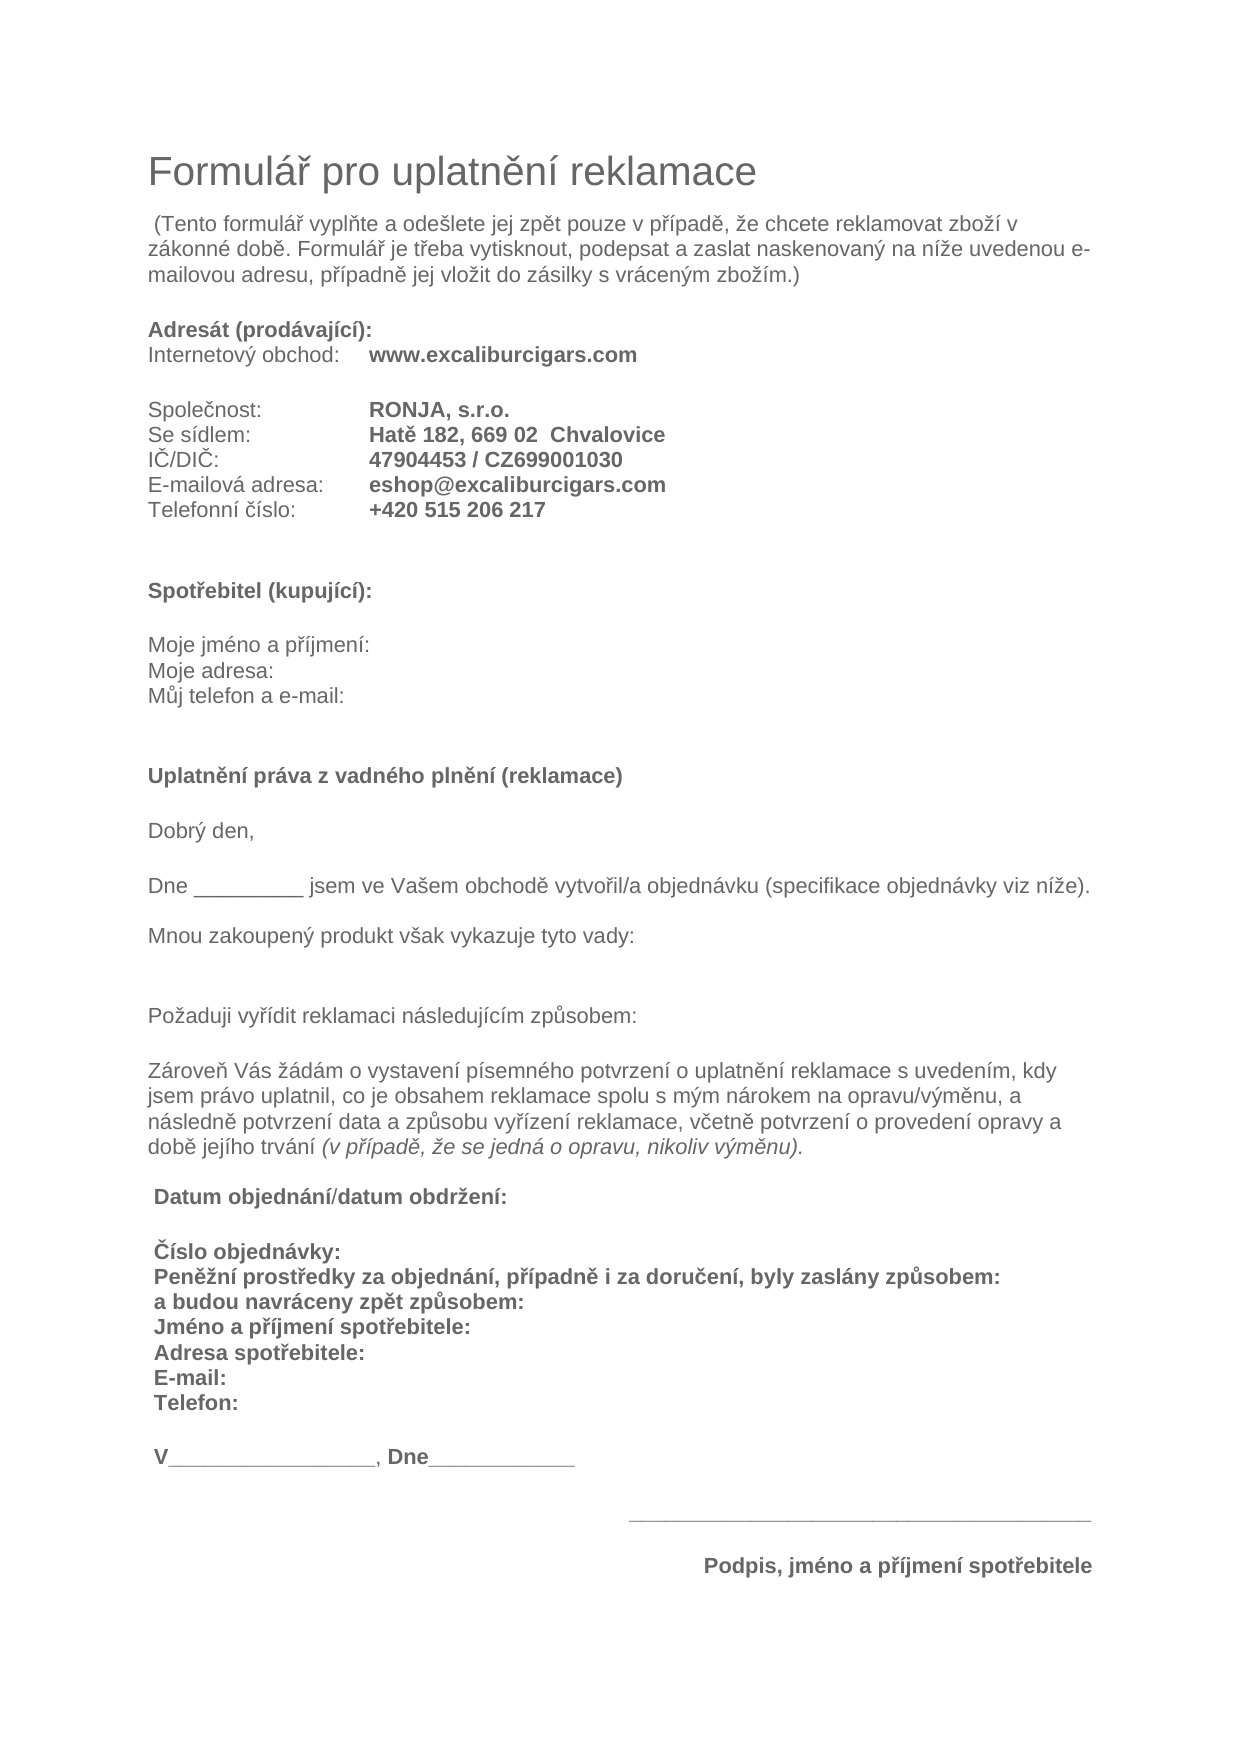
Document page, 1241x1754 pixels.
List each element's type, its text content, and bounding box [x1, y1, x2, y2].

text E-mail: [148, 1364, 1093, 1390]
text Dne _________ jsem ve Vašem obchodě vytvořil/a objednávku (specifikace objednávky viz níže). [148, 873, 1093, 898]
text Podpis, jméno a příjmení spotřebitele [148, 1553, 1093, 1579]
text Adresát (prodávající): Internetový obchod: www.excaliburcigars.com [148, 316, 1093, 367]
text Uplatnění práva z vadného plnění (reklamace) [148, 763, 1093, 788]
text Adresa spotřebitele: [148, 1339, 1093, 1364]
text Požaduji vyřídit reklamaci následujícím způsobem: [148, 1003, 1093, 1028]
text Zároveň Vás žádám o vystavení písemného potvrzení o uplatnění reklamace s uvedením, kdy jsem právo uplatnil, co je obsahem reklamace spolu s mým nárokem na opravu/výměnu, a následně potvrzení data a způsobu vyřízení reklamace, včetně potvrzení o provedení opravy a době jejího trvání (v případě, že se jedná o opravu, nikoliv výměnu). [148, 1058, 1093, 1159]
text Moje jméno a příjmení: [148, 632, 1093, 658]
text Telefonní číslo: +420 515 206 217 [148, 497, 1093, 523]
text Číslo objednávky: [148, 1238, 1093, 1264]
text Dobrý den, [148, 818, 1093, 843]
text Můj telefon a e-mail: [148, 683, 1093, 708]
text Moje adresa: [148, 658, 1093, 683]
text Telefon: [148, 1390, 1093, 1415]
text Společnost: RONJA, s.r.o. [148, 397, 1093, 422]
text (Tento formulář vyplňte a odešlete jej zpět pouze v případě, že chcete reklamovat zboží v zákonné době. Formulář je třeba vytisknout, podepsat a zaslat naskenovaný na níže uvedenou e-mailovou adresu, případně jej vložit do zásilky s vráceným zbožím.) [148, 211, 1093, 287]
text Spotřebitel (kupující): [148, 577, 1093, 603]
text Peněžní prostředky za objednání, případně i za doručení, byly zaslány způsobem: a budou navráceny zpět způsobem: [148, 1264, 1093, 1314]
text Datum objednání/datum obdržení: [148, 1184, 1093, 1209]
text E-mailová adresa: eshop@excaliburcigars.com [148, 472, 1093, 497]
text IČ/DIČ: 47904453 / CZ699001030 [148, 447, 1093, 472]
text Formulář pro uplatnění reklamace [148, 148, 1093, 194]
text ______________________________________ [148, 1498, 1093, 1524]
text Jméno a příjmení spotřebitele: [148, 1314, 1093, 1339]
text Mnou zakoupený produkt však vykazuje tyto vady: [148, 923, 1093, 948]
text V_________________, Dne____________ [148, 1444, 1093, 1469]
text Se sídlem: Hatě 182, 669 02 Chvalovice [148, 422, 1093, 447]
